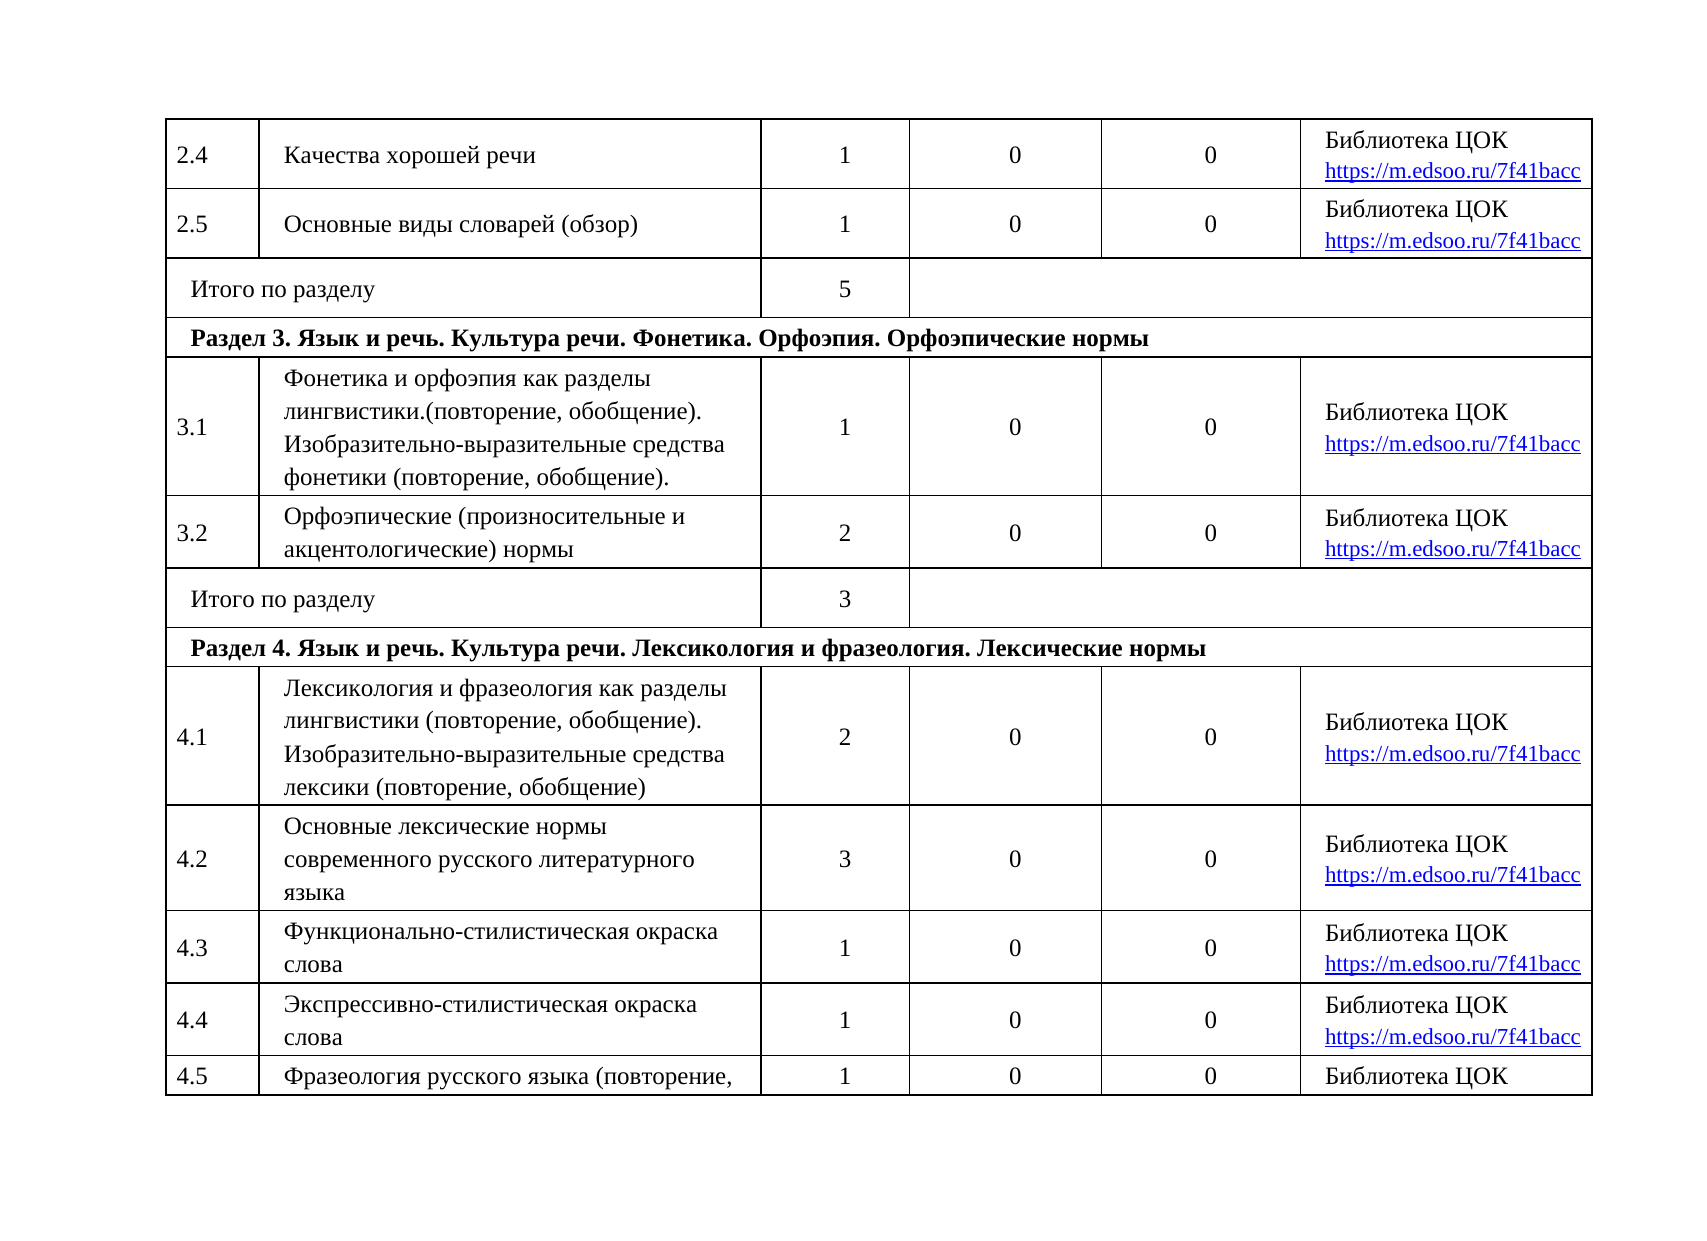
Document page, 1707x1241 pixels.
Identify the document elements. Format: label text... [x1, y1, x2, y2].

table_cell 1 [762, 189, 909, 257]
table_cell 0 [910, 358, 1101, 494]
table_cell Основные лексические нормы современного русского литературного языка [260, 806, 760, 910]
table_cell 3.2 [167, 496, 258, 567]
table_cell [260, 1056, 760, 1094]
table_cell 3.1 [167, 358, 258, 494]
table_cell 1 [762, 1056, 909, 1094]
table_cell 0 [910, 120, 1101, 188]
table_cell 0 [1102, 911, 1300, 982]
table_cell Итого по разделу [167, 569, 760, 626]
table_cell 0 [910, 911, 1101, 982]
table_cell 4.2 [167, 806, 258, 910]
table_cell Библиотека ЦОК https://m.edsoo.ru/7f41bacc [1301, 806, 1591, 910]
table_cell 1 [762, 358, 909, 494]
table_cell 1 [762, 911, 909, 982]
table_cell 2.5 [167, 189, 258, 257]
table_cell 0 [1102, 984, 1300, 1054]
table_cell 0 [1102, 189, 1300, 257]
table_cell 4.5 [167, 1056, 258, 1094]
table_cell 0 [1102, 667, 1300, 804]
table_cell 4.1 [167, 667, 258, 804]
table_cell 1 [762, 984, 909, 1054]
table_cell 0 [1102, 806, 1300, 910]
table_cell 0 [910, 1056, 1101, 1094]
table_cell Основные виды словарей (обзор) [260, 189, 760, 257]
table_cell 3 [762, 569, 909, 626]
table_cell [1301, 984, 1591, 1054]
table_cell 0 [910, 806, 1101, 910]
table_cell Качества хорошей речи [260, 120, 760, 188]
table_cell 0 [910, 667, 1101, 804]
table_cell 4.4 [167, 984, 258, 1054]
table_cell 0 [910, 496, 1101, 567]
table_cell [910, 569, 1591, 626]
table_cell Библиотека ЦОК https://m.edsoo.ru/7f41bacc [1301, 358, 1591, 494]
table_cell Библиотека ЦОК https://m.edsoo.ru/7f41bacc [1301, 911, 1591, 982]
table_cell Итого по разделу [167, 259, 760, 317]
table_cell Библиотека ЦОК https://m.edsoo.ru/7f41bacc [1301, 667, 1591, 804]
table_cell 3 [762, 806, 909, 910]
table_cell Библиотека ЦОК https://m.edsoo.ru/7f41bacc [1301, 496, 1591, 567]
table_cell Экспрессивно-стилистическая окраска слова [260, 984, 760, 1054]
table_cell 0 [910, 984, 1101, 1054]
table_cell Фонетика и орфоэпия как разделы лингвистики.(повторение, обобщение). Изобразительно-выразительные средства фонетики (повторение, обобщение). [260, 358, 760, 494]
table_cell 0 [1102, 120, 1300, 188]
table_cell 2 [762, 667, 909, 804]
table_cell Раздел 3. Язык и речь. Культура речи. Фонетика. Орфоэпия. Орфоэпические нормы [167, 318, 1591, 356]
table_cell 0 [1102, 496, 1300, 567]
table_cell 2.4 [167, 120, 258, 188]
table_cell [1301, 1056, 1591, 1094]
table_cell 1 [762, 120, 909, 188]
table_cell 0 [1102, 358, 1300, 494]
table_cell Раздел 4. Язык и речь. Культура речи. Лексикология и фразеология. Лексические нормы [167, 628, 1591, 666]
table_cell Функционально-стилистическая окраска слова [260, 911, 760, 982]
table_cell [1301, 189, 1591, 257]
table_cell 4.3 [167, 911, 258, 982]
table_cell 0 [1102, 1056, 1300, 1094]
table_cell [1301, 120, 1591, 188]
table_cell 2 [762, 496, 909, 567]
table_cell Лексикология и фразеология как разделы лингвистики (повторение, обобщение). Изобразительно-выразительные средства лексики (повторение, обобщение) [260, 667, 760, 804]
table_cell Орфоэпические (произносительные и акцентологические) нормы [260, 496, 760, 567]
table_cell [910, 259, 1591, 317]
table_cell 0 [910, 189, 1101, 257]
table_cell 5 [762, 259, 909, 317]
